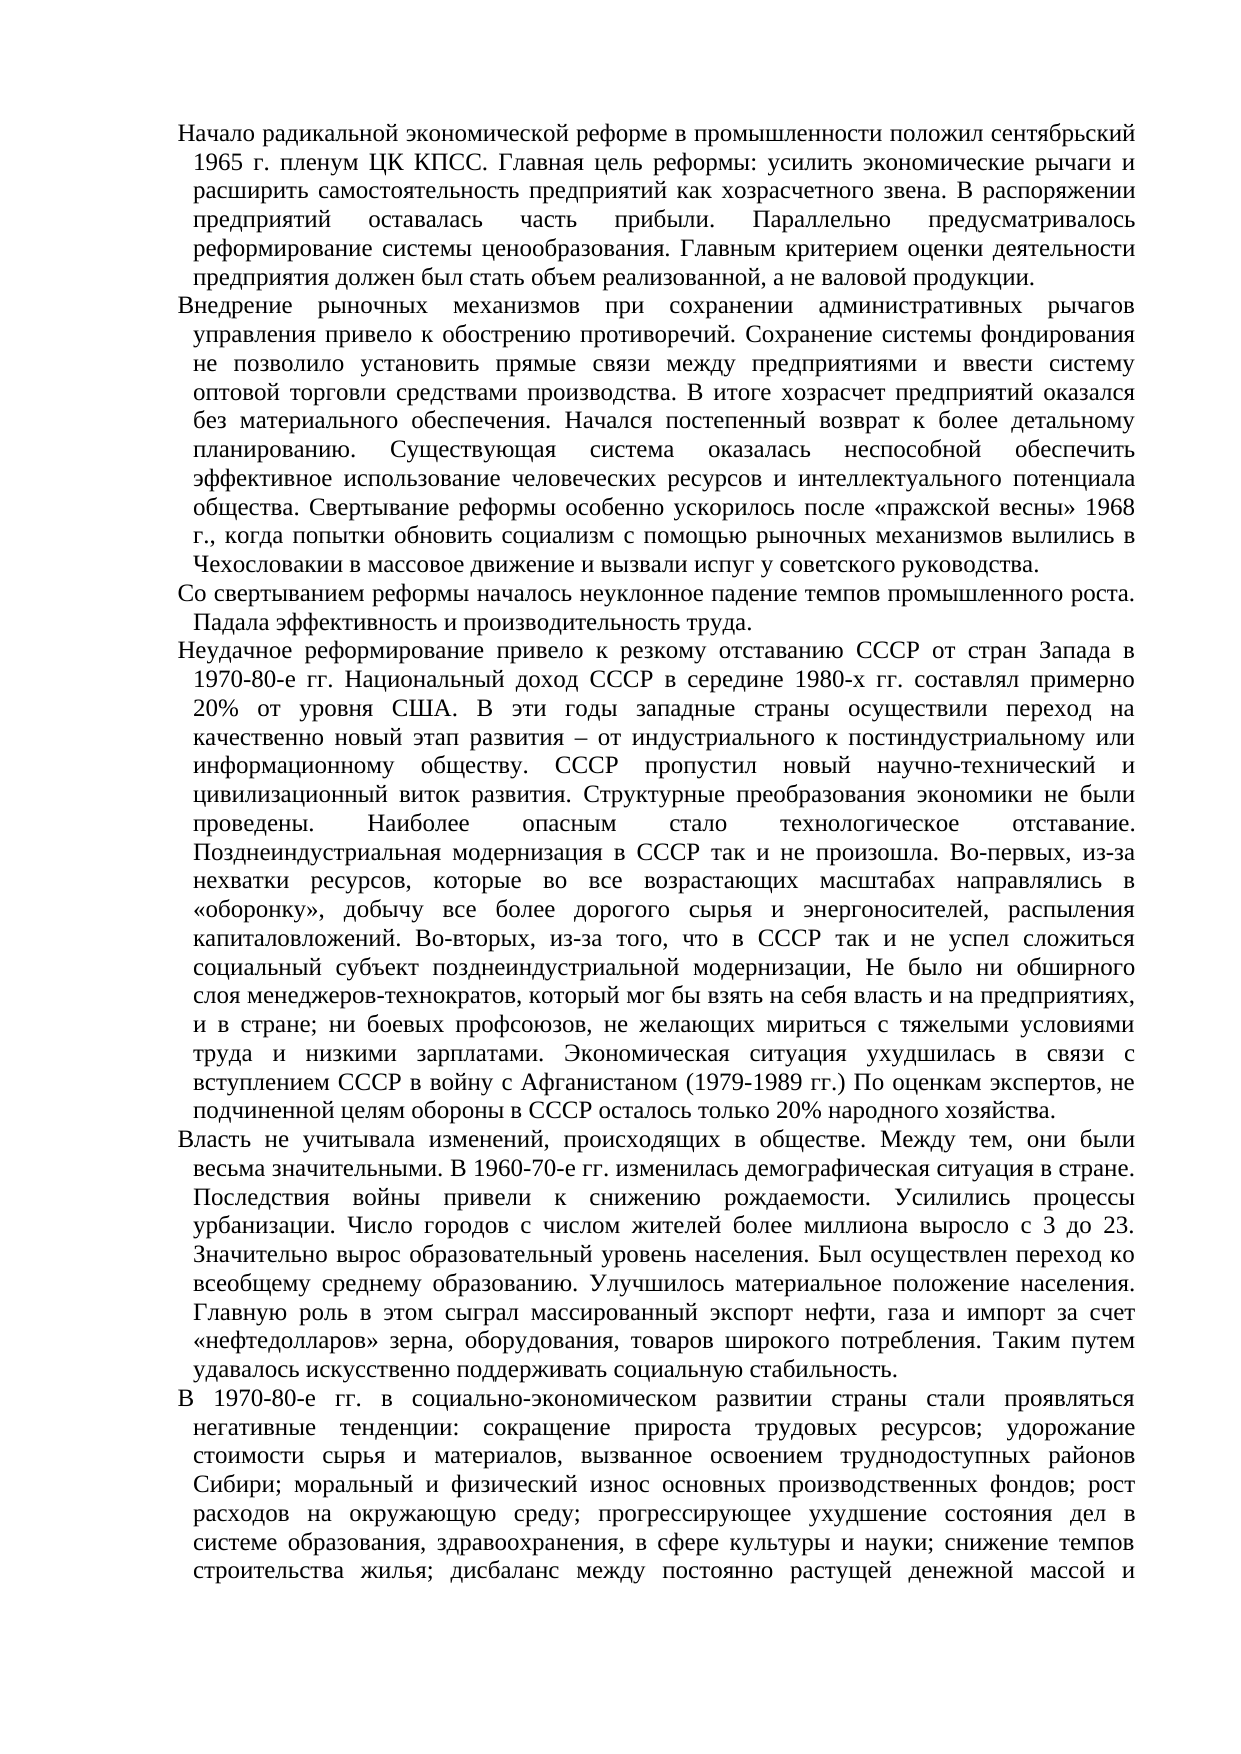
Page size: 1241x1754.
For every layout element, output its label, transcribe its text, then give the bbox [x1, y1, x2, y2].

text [177, 1383, 1136, 1584]
text Начало радикальной экономической реформе в промышленности положил сентябрьский 1965 г. пленум ЦК КПСС. Главная цель реформы: усилить экономические рычаги и расширить самостоятельность предприятий как хозрасчетного звена. В распоряжении предприятий оставалась часть прибыли. Параллельно предусматривалось реформирование системы ценообразования. Главным критерием оценки деятельности предприятия должен был стать объем реализованной, а не валовой продукции. [177, 118, 1136, 291]
text Власть не учитывала изменений, происходящих в обществе. Между тем, они были весьма значительными. В 1960-70-е гг. изменилась демографическая ситуация в стране. Последствия войны привели к снижению рождаемости. Усилились процессы урбанизации. Число городов с числом жителей более миллиона выросло с 3 до 23. Значительно вырос образовательный уровень населения. Был осуществлен переход ко всеобщему среднему образованию. Улучшилось материальное положение населения. Главную роль в этом сыграл массированный экспорт нефти, газа и импорт за счет «нефтедолларов» зерна, оборудования, товаров широкого потребления. Таким путем удавалось искусственно поддерживать социальную стабильность. [177, 1124, 1136, 1383]
text Со свертыванием реформы началось неуклонное падение темпов промышленного роста. Падала эффективность и производительность труда. [177, 578, 1136, 636]
text Неудачное реформирование привело к резкому отставанию СССР от стран Запада в 1970-80-е гг. Национальный доход СССР в середине 1980-х гг. составлял примерно 20% от уровня США. В эти годы западные страны осуществили переход на качественно новый этап развития – от индустриального к постиндустриальному или информационному обществу. СССР пропустил новый научно-технический и цивилизационный виток развития. Структурные преобразования экономики не были проведены. Наиболее опасным стало технологическое отставание. Позднеиндустриальная модернизация в СССР так и не произошла. Во-первых, из-за нехватки ресурсов, которые во все возрастающих масштабах направлялись в «оборонку», добычу все более дорогого сырья и энергоносителей, распыления капиталовложений. Во-вторых, из-за того, что в СССР так и не успел сложиться социальный субъект позднеиндустриальной модернизации, Не было ни обширного слоя менеджеров-технократов, который мог бы взять на себя власть и на предприятиях, и в стране; ни боевых профсоюзов, не желающих мириться с тяжелыми условиями труда и низкими зарплатами. Экономическая ситуация ухудшилась в связи с вступлением СССР в войну с Афганистаном (1979-1989 гг.) По оценкам экспертов, не подчиненной целям обороны в СССР осталось только 20% народного хозяйства. [177, 636, 1136, 1124]
text Внедрение рыночных механизмов при сохранении административных рычагов управления привело к обострению противоречий. Сохранение системы фондирования не позволило установить прямые связи между предприятиями и ввести систему оптовой торговли средствами производства. В итоге хозрасчет предприятий оказался без материального обеспечения. Начался постепенный возврат к более детальному планированию. Существующая система оказалась неспособной обеспечить эффективное использование человеческих ресурсов и интеллектуального потенциала общества. Свертывание реформы особенно ускорилось после «пражской весны» 1968 г., когда попытки обновить социализм с помощью рыночных механизмов вылились в Чехословакии в массовое движение и вызвали испуг у советского руководства. [177, 291, 1136, 578]
